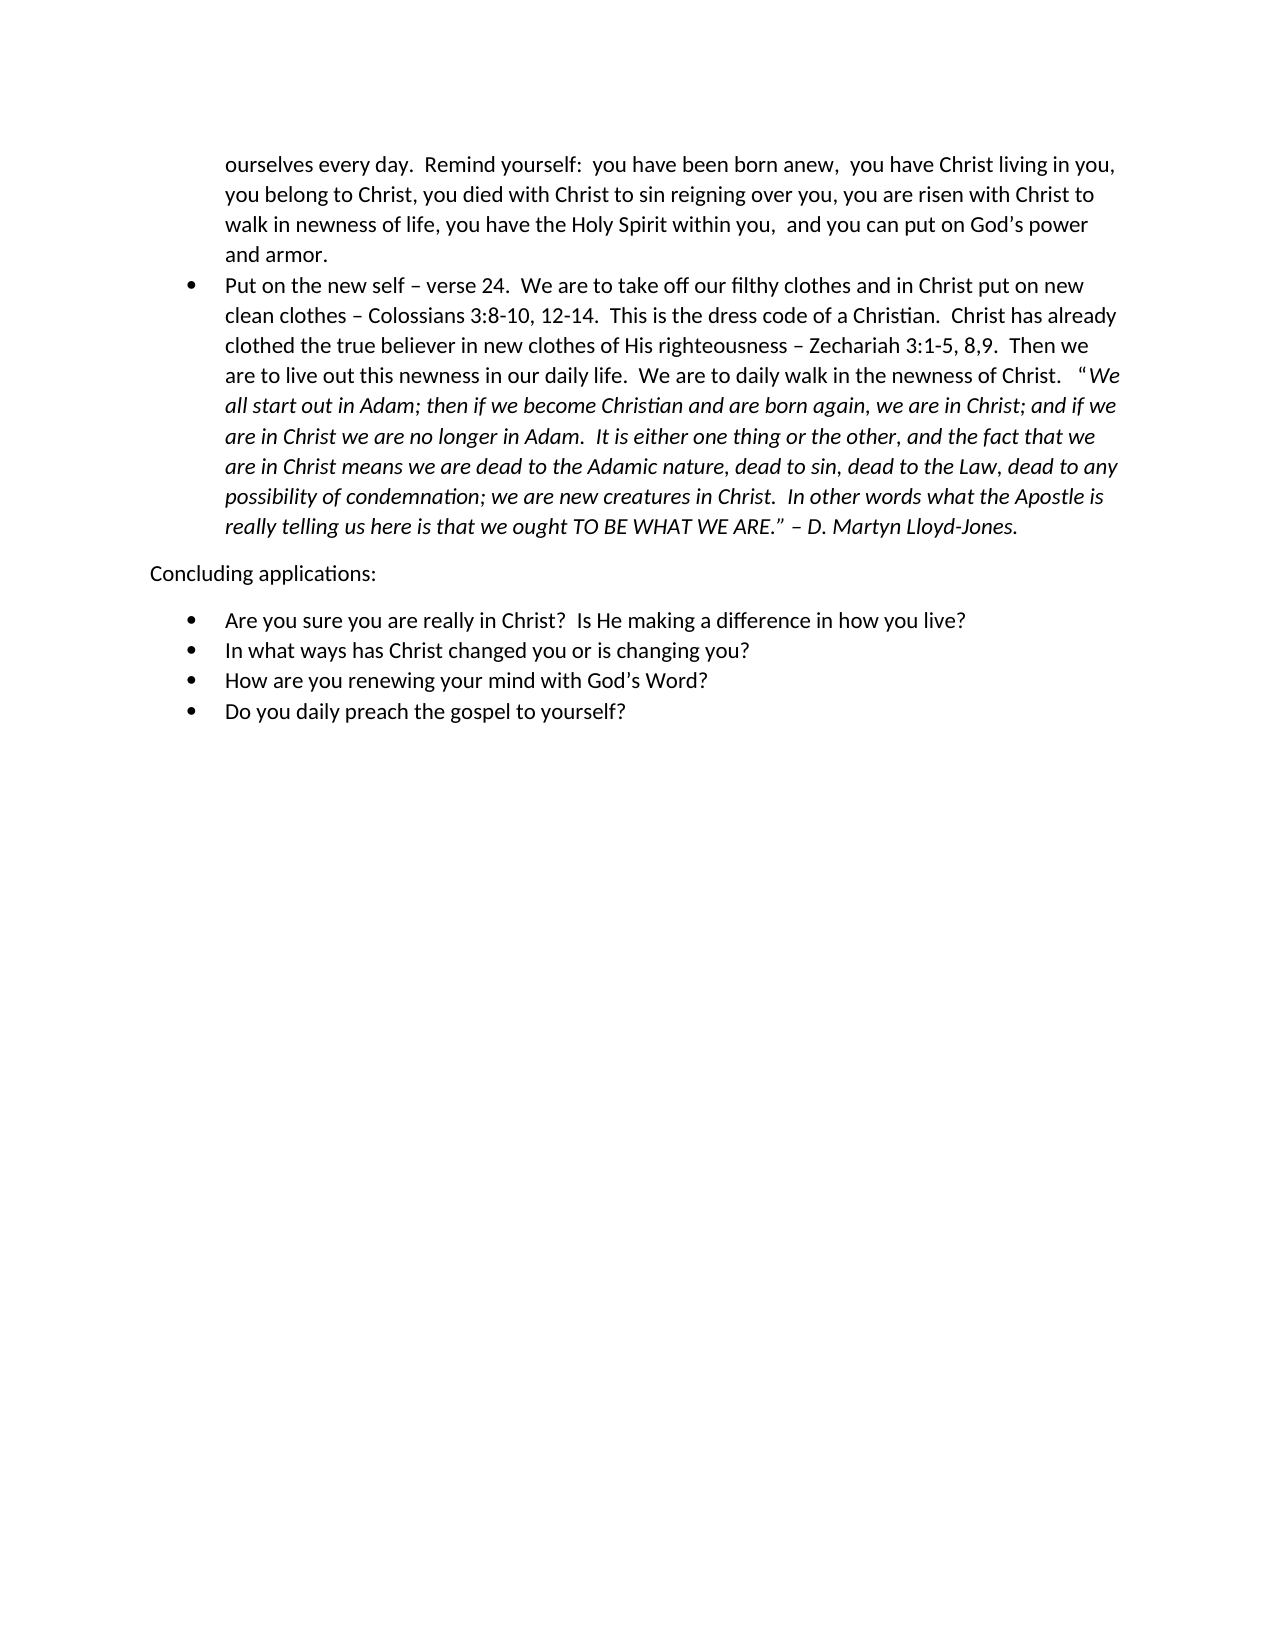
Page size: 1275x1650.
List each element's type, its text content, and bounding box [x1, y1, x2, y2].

list In what ways has Christ changed you or is changing you? [187, 636, 1125, 664]
list How are you renewing your mind with God’s Word? [187, 667, 1125, 695]
list Put on the new self – verse 24. We are to take off our filthy clothes and in Christ put on new clean clothes – Colossians 3:8-10, 12-14. This is the dress code of a Christian. Christ has already clothed the true believer in new clothes of His righteousness – Zechariah 3:1-5, 8,9. Then we are to live out this newness in our daily life. We are to daily walk in the newness of Christ. “We all start out in Adam; then if we become Christian and are born again, we are in Christ; and if we are in Christ we are no longer in Adam. It is either one thing or the other, and the fact that we are in Christ means we are dead to the Adamic nature, dead to sin, dead to the Law, dead to any possibility of condemnation; we are new creatures in Christ. In other words what the Apostle is really telling us here is that we ought TO BE WHAT WE ARE.” – D. Martyn Lloyd-Jones. [187, 271, 1125, 541]
text Concluding applications: [150, 559, 1125, 587]
list Are you sure you are really in Christ? Is He making a difference in how you live? [187, 606, 1125, 634]
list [187, 150, 1125, 269]
list Do you daily preach the gospel to yourself? [187, 697, 1125, 725]
